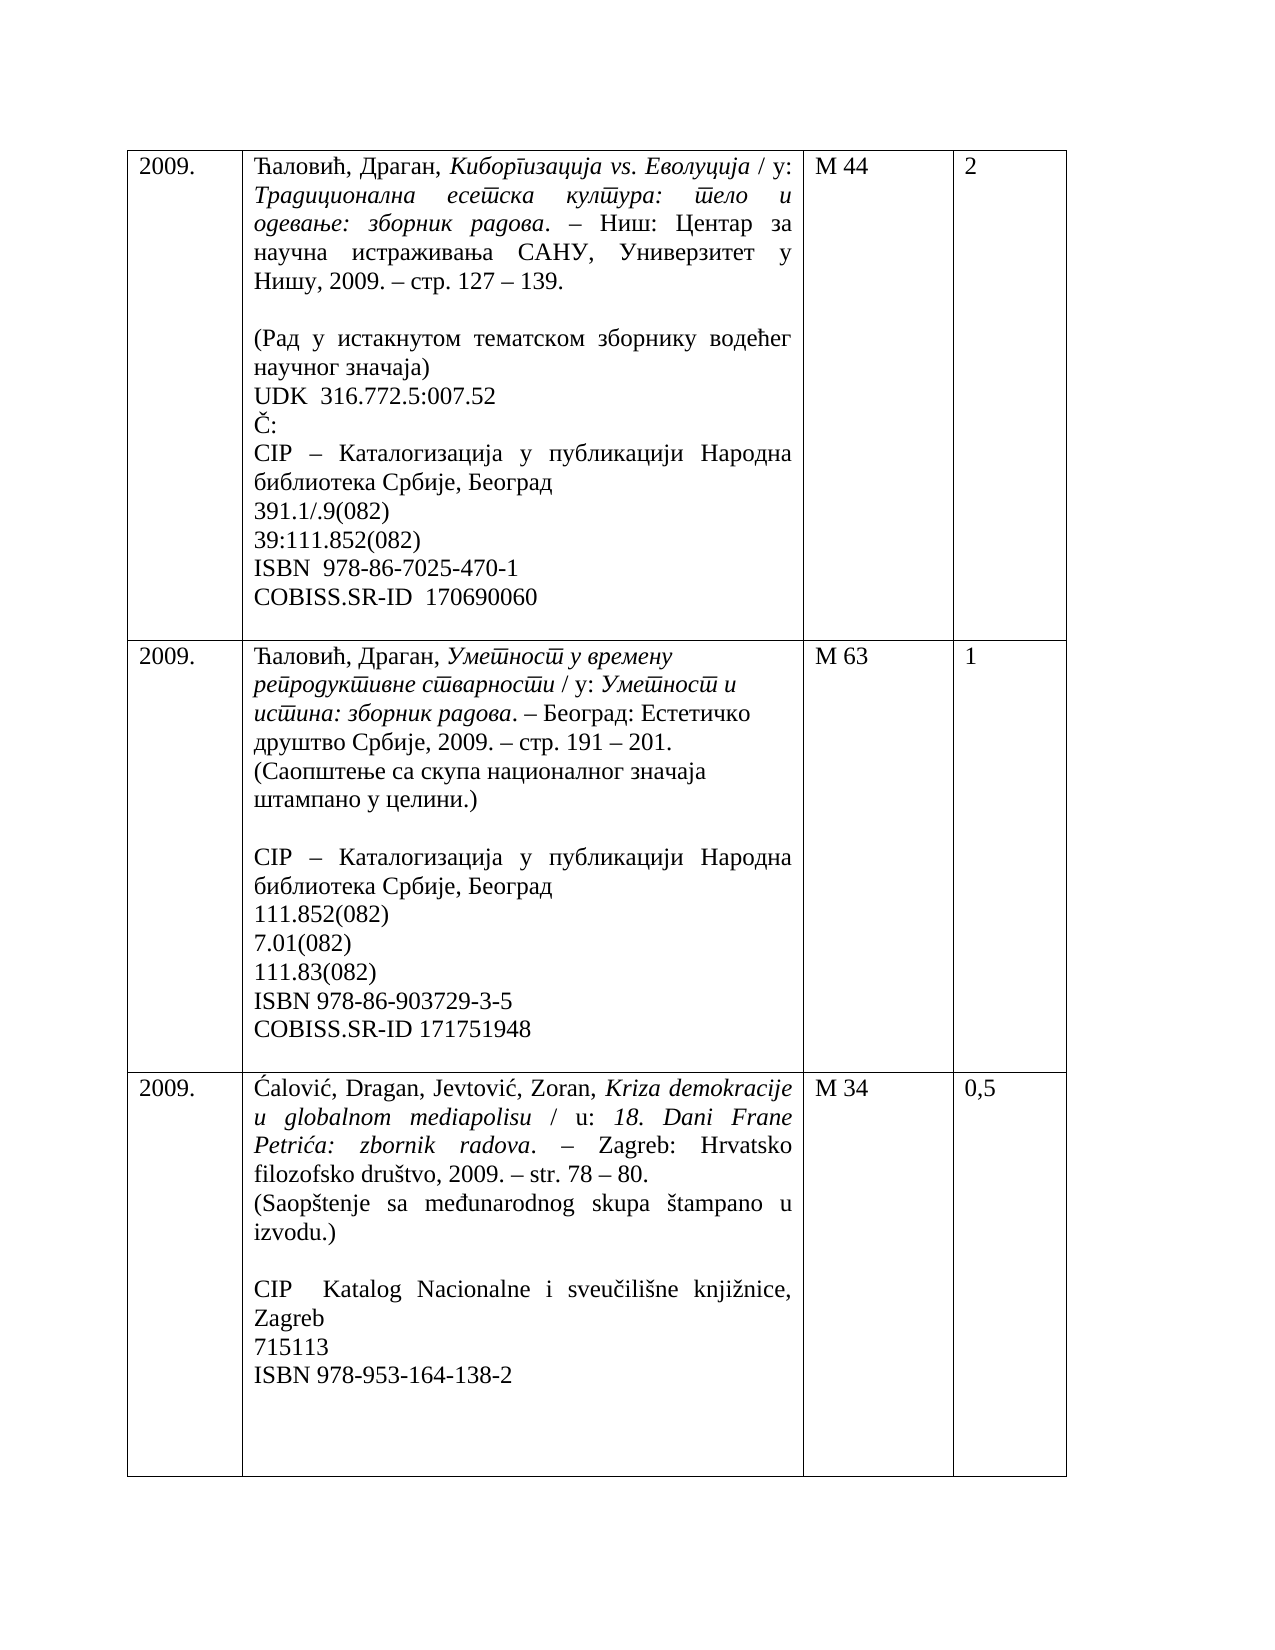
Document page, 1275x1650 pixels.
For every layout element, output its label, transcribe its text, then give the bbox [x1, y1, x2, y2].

table_cell 2009. [128, 151, 242, 640]
table_cell 2009. [128, 1073, 242, 1476]
table_cell 2009. [128, 641, 242, 1072]
table_cell Ћаловић, Драган, Уметност у времену репродуктивне стварности / у: Уметност и истина: зборник радова. – Београд: Естетичко друштво Србије, 2009. – стр. 191 – 201. (Саопштење са скупа националног значаја штампано у целини.) CIP – Каталогизација у публикацији Народна библиотека Србије, Београд 111.852(082) 7.01(082) 111.83(082) ISBN 978-86-903729-3-5 COBISS.SR-ID 171751948 [243, 641, 803, 1072]
table_cell 0,5 [954, 1073, 1066, 1476]
table_cell M 34 [804, 1073, 953, 1476]
table_cell Ћаловић, Драган, Киборгизација vs. Еволуција / у: Традиционална есетска култура: тело и одевање: зборник радова. – Ниш: Центар за научна истраживања САНУ, Универзитет у Нишу, 2009. – стр. 127 – 139. (Рад у истакнутом тематском зборнику водећег научног значаја) UDK 316.772.5:007.52 Č: CIP – Каталогизација у публикацији Народна библиотека Србије, Београд 391.1/.9(082) 39:111.852(082) ISBN 978-86-7025-470-1 COBISS.SR-ID 170690060 [243, 151, 803, 640]
table_cell 1 [954, 641, 1066, 1072]
table_cell 2 [954, 151, 1066, 640]
table_cell М 44 [804, 151, 953, 640]
table_cell М 63 [804, 641, 953, 1072]
table_cell Ćalović, Dragan, Jevtović, Zoran, Kriza demokracije u globalnom mediapolisu / u: 18. Dani Frane Petrića: zbornik radova. – Zagreb: Hrvatsko filozofsko društvo, 2009. – str. 78 – 80. (Saopštenje sa međunarodnog skupa štampano u izvodu.) CIP Katalog Nacionalne i sveučilišne knjižnice, Zagreb 715113 ISBN 978-953-164-138-2 [243, 1073, 803, 1476]
